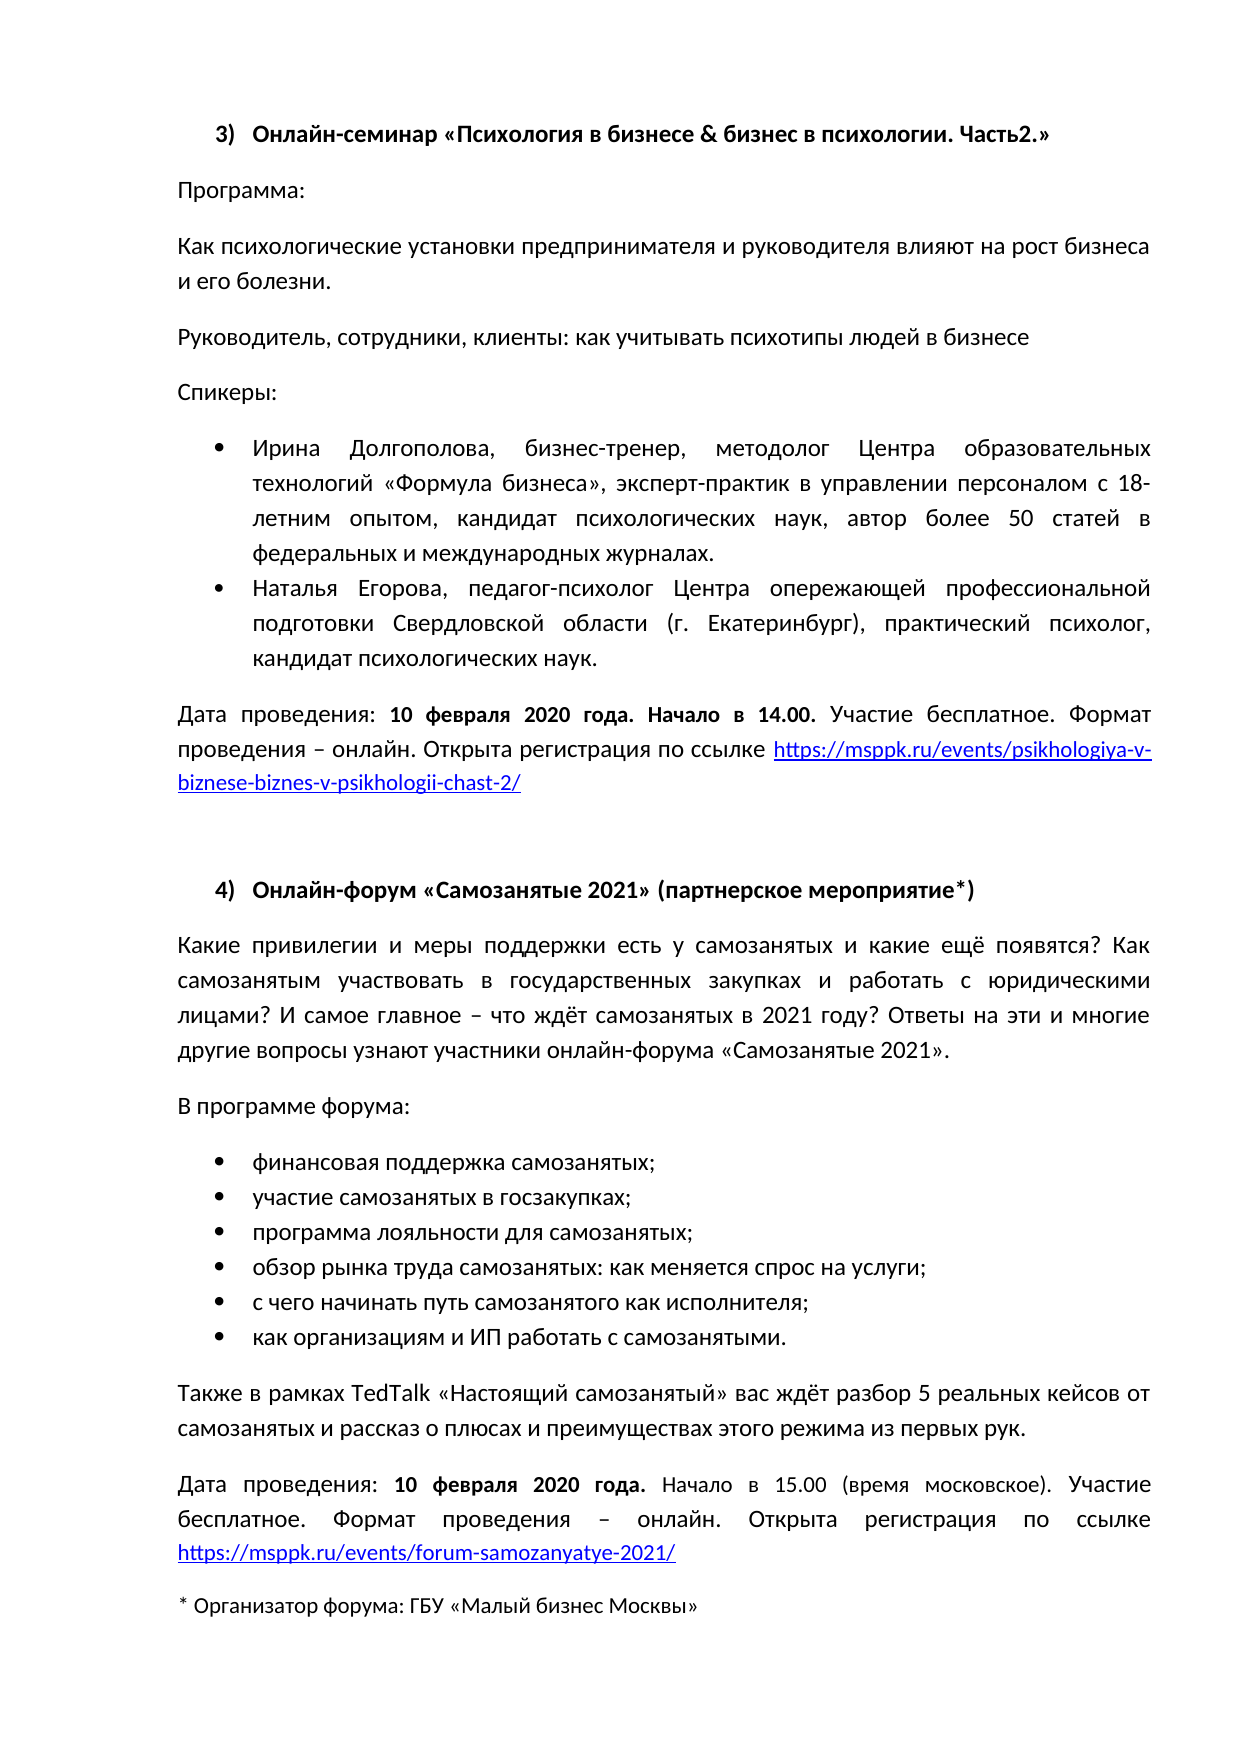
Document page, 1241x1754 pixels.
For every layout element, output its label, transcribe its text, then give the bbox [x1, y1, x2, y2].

list как организациям и ИП работать с самозанятыми. [215, 1321, 1152, 1352]
text Дата проведения: 10 февраля 2020 года. Начало в 14.00. Участие бесплатное. Формат проведения – онлайн. Открыта регистрация по ссылке https://msppk.ru/events/psikhologiya-v-biznese-biznes-v-psikhologii-chast-2/ [177, 698, 1152, 796]
list с чего начинать путь самозанятого как исполнителя; [215, 1286, 1152, 1317]
text В программе форума: [177, 1091, 1152, 1121]
list Онлайн-форум «Самозанятые 2021» (партнерское мероприятие*) [215, 874, 1152, 904]
list участие самозанятых в госзакупках; [215, 1181, 1152, 1212]
text Как психологические установки предпринимателя и руководителя влияют на рост бизнеса и его болезни. [177, 230, 1152, 295]
list обзор рынка труда самозанятых: как меняется спрос на услуги; [215, 1251, 1152, 1282]
text Какие привилегии и меры поддержки есть у самозанятых и какие ещё появятся? Как самозанятым участвовать в государственных закупках и работать с юридическими лицами? И самое главное – что ждёт самозанятых в 2021 году? Ответы на эти и многие другие вопросы узнают участники онлайн-форума «Самозанятые 2021». [177, 930, 1152, 1065]
list Ирина Долгополова, бизнес-тренер, методолог Центра образовательных технологий «Формула бизнеса», эксперт-практик в управлении персоналом с 18-летним опытом, кандидат психологических наук, автор более 50 статей в федеральных и международных журналах. [215, 432, 1152, 568]
text Также в рамках TedTalk «Настоящий самозанятый» вас ждёт разбор 5 реальных кейсов от самозанятых и рассказ о плюсах и преимуществах этого режима из первых рук. [177, 1377, 1152, 1443]
text Спикеры: [177, 376, 1152, 407]
text Программа: [177, 174, 1152, 204]
list Наталья Егорова, педагог-психолог Центра опережающей профессиональной подготовки Свердловской области (г. Екатеринбург), практический психолог, кандидат психологических наук. [215, 572, 1152, 673]
list финансовая поддержка самозанятых; [215, 1146, 1152, 1177]
text Руководитель, сотрудники, клиенты: как учитывать психотипы людей в бизнесе [177, 321, 1152, 351]
text Дата проведения: 10 февраля 2020 года. Начало в 15.00 (время московское). Участие бесплатное. Формат проведения – онлайн. Открыта регистрация по ссылке https://msppk.ru/events/forum-samozanyatye-2021/ [177, 1468, 1152, 1566]
list программа лояльности для самозанятых; [215, 1216, 1152, 1247]
text * Организатор форума: ГБУ «Малый бизнес Москвы» [177, 1591, 1152, 1619]
list Онлайн-семинар «Психология в бизнесе & бизнес в психологии. Часть2.» [215, 118, 1152, 149]
